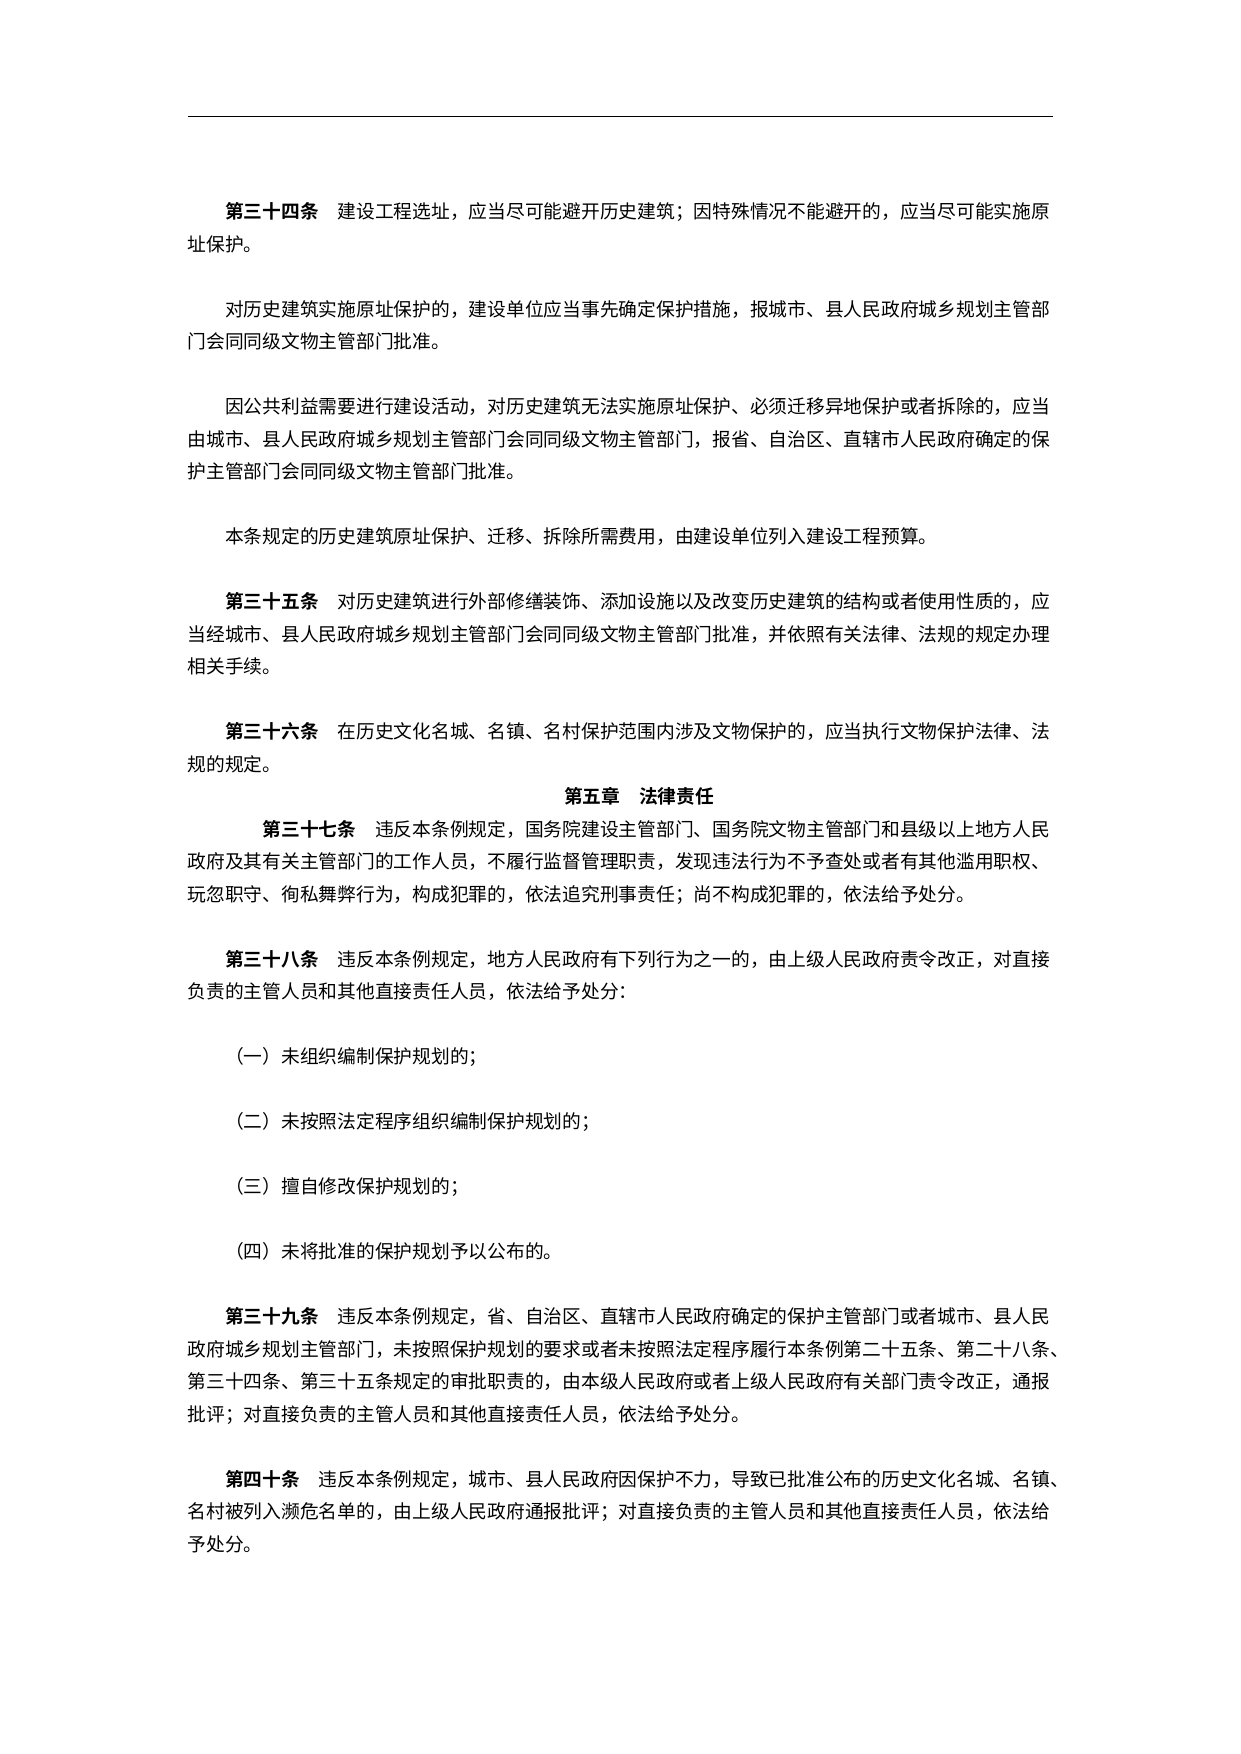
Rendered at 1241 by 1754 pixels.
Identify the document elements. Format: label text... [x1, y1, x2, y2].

text 第五章 法律责任 [187, 779, 1053, 812]
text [187, 162, 1053, 779]
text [187, 812, 1053, 1559]
